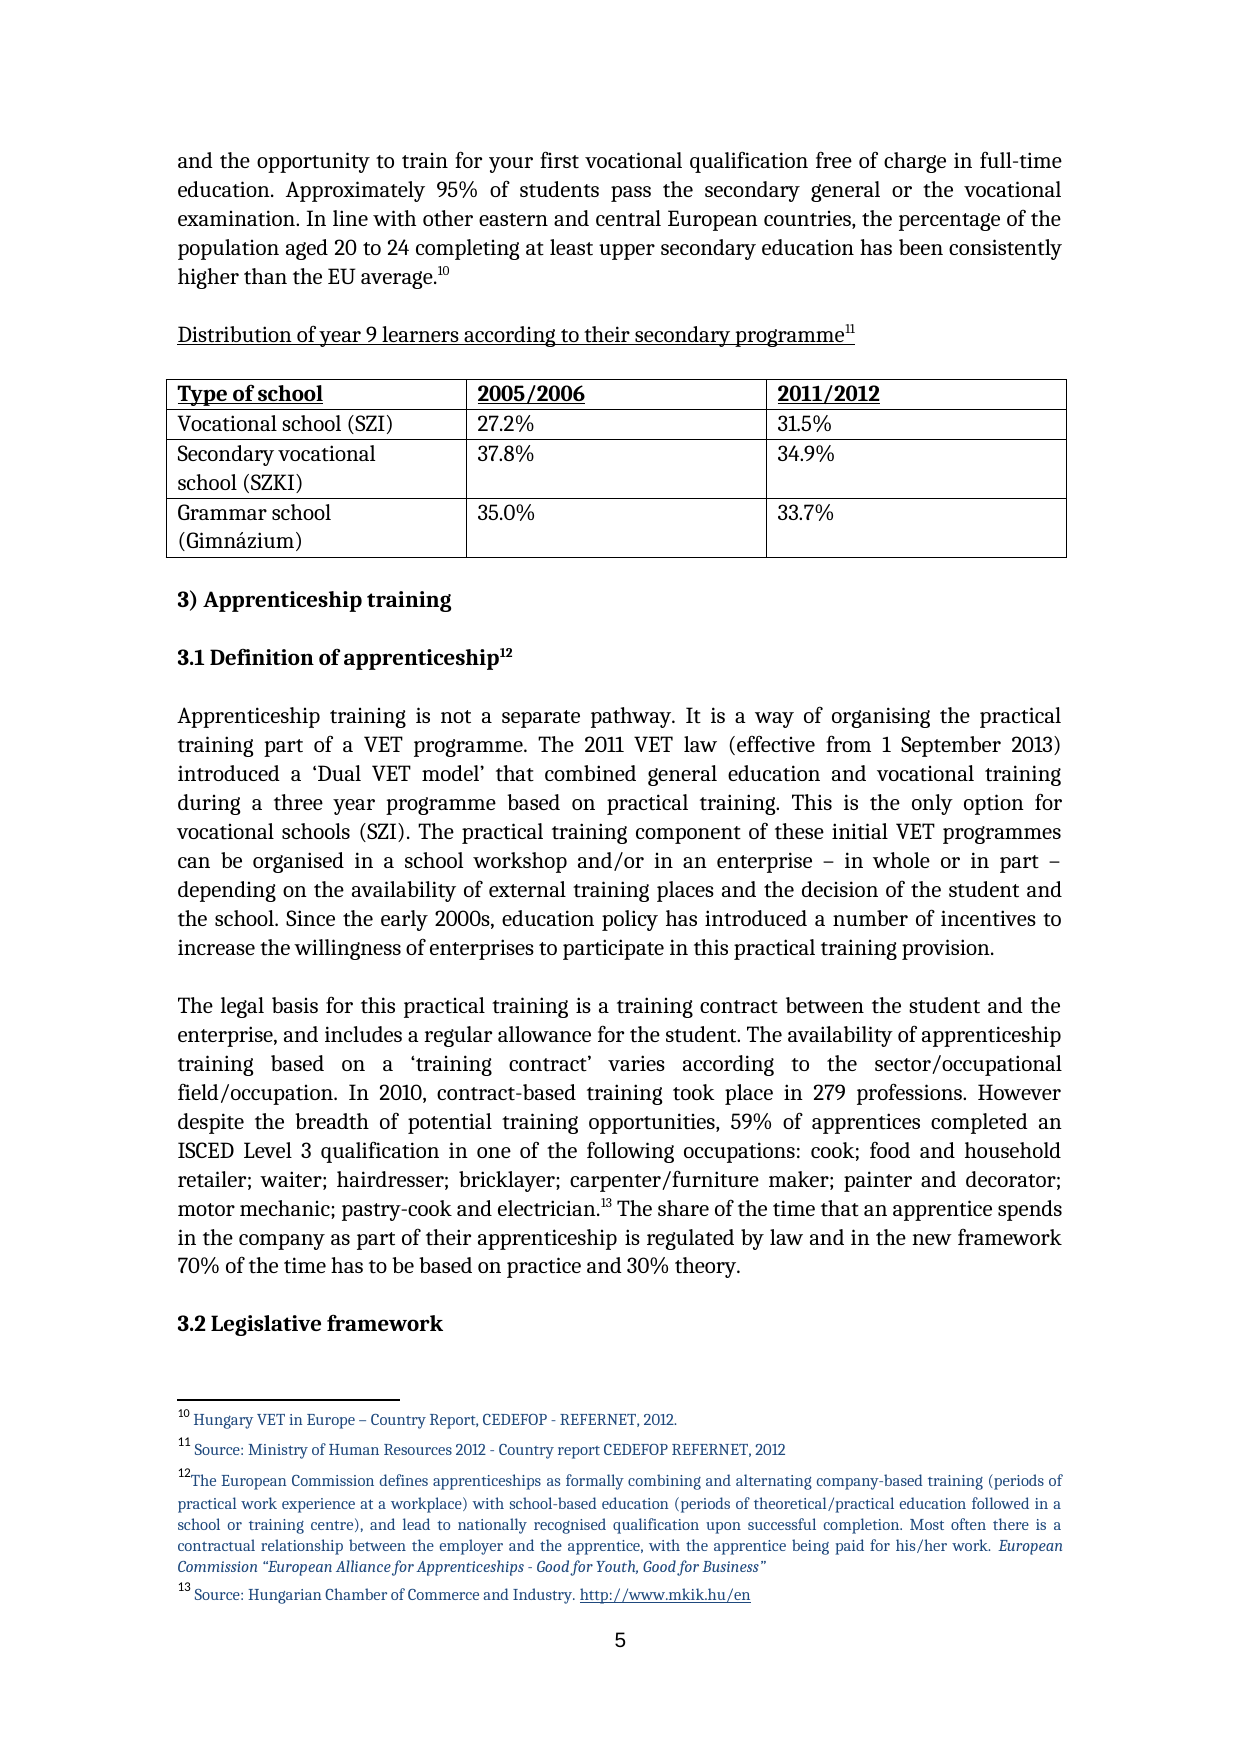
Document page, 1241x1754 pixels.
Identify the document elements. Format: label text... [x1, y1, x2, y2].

text 3) Apprenticeship training [177, 587, 1063, 613]
table_cell 33.7% [767, 499, 1066, 557]
text Distribution of year 9 learners according to their secondary programme [177, 321, 1063, 348]
table_header Type of school [167, 380, 466, 409]
table_header 2005/2006 [467, 380, 766, 409]
text The legal basis for this practical training is a training contract between the student and the enterprise, and includes a regular allowance for the student. The availability of apprenticeship training based on a ‘training contract’ varies according to the sector/occupational field/occupation. In 2010, contract-based training took place in 279 professions. However despite the breadth of potential training opportunities, 59% of apprentices completed an ISCED Level 3 qualification in one of the following occupations: cook; food and household retailer; waiter; hairdresser; bricklayer; carpenter/furniture maker; painter and decorator; motor mechanic; pastry-cook and electrician. The share of the time that an apprentice spends in the company as part of their apprenticeship is regulated by law and in the new framework 70% of the time has to be based on practice and 30% theory. [177, 993, 1063, 1279]
table_cell Secondary vocational school (SZKI) [167, 440, 466, 498]
text 3.1 Definition of apprenticeship [177, 645, 1063, 671]
table_header 2011/2012 [767, 380, 1066, 409]
table_cell 35.0% [467, 499, 766, 557]
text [177, 148, 1063, 290]
table_cell 31.5% [767, 410, 1066, 439]
table_cell Vocational school (SZI) [167, 410, 466, 439]
text 3.2 Legislative framework [177, 1311, 1063, 1337]
text Apprenticeship training is not a separate pathway. It is a way of organising the practical training part of a VET programme. The 2011 VET law (effective from 1 September 2013) introduced a ‘Dual VET model’ that combined general education and vocational training during a three year programme based on practical training. This is the only option for vocational schools (SZI). The practical training component of these initial VET programmes can be organised in a school workshop and/or in an enterprise – in whole or in part – depending on the availability of external training places and the decision of the student and the school. Since the early 2000s, education policy has introduced a number of incentives to increase the willingness of enterprises to participate in this practical training provision. [177, 703, 1063, 961]
table_cell 27.2% [467, 410, 766, 439]
table_cell Grammar school (Gimnázium) [167, 499, 466, 557]
table_cell 37.8% [467, 440, 766, 498]
table_cell 34.9% [767, 440, 1066, 498]
